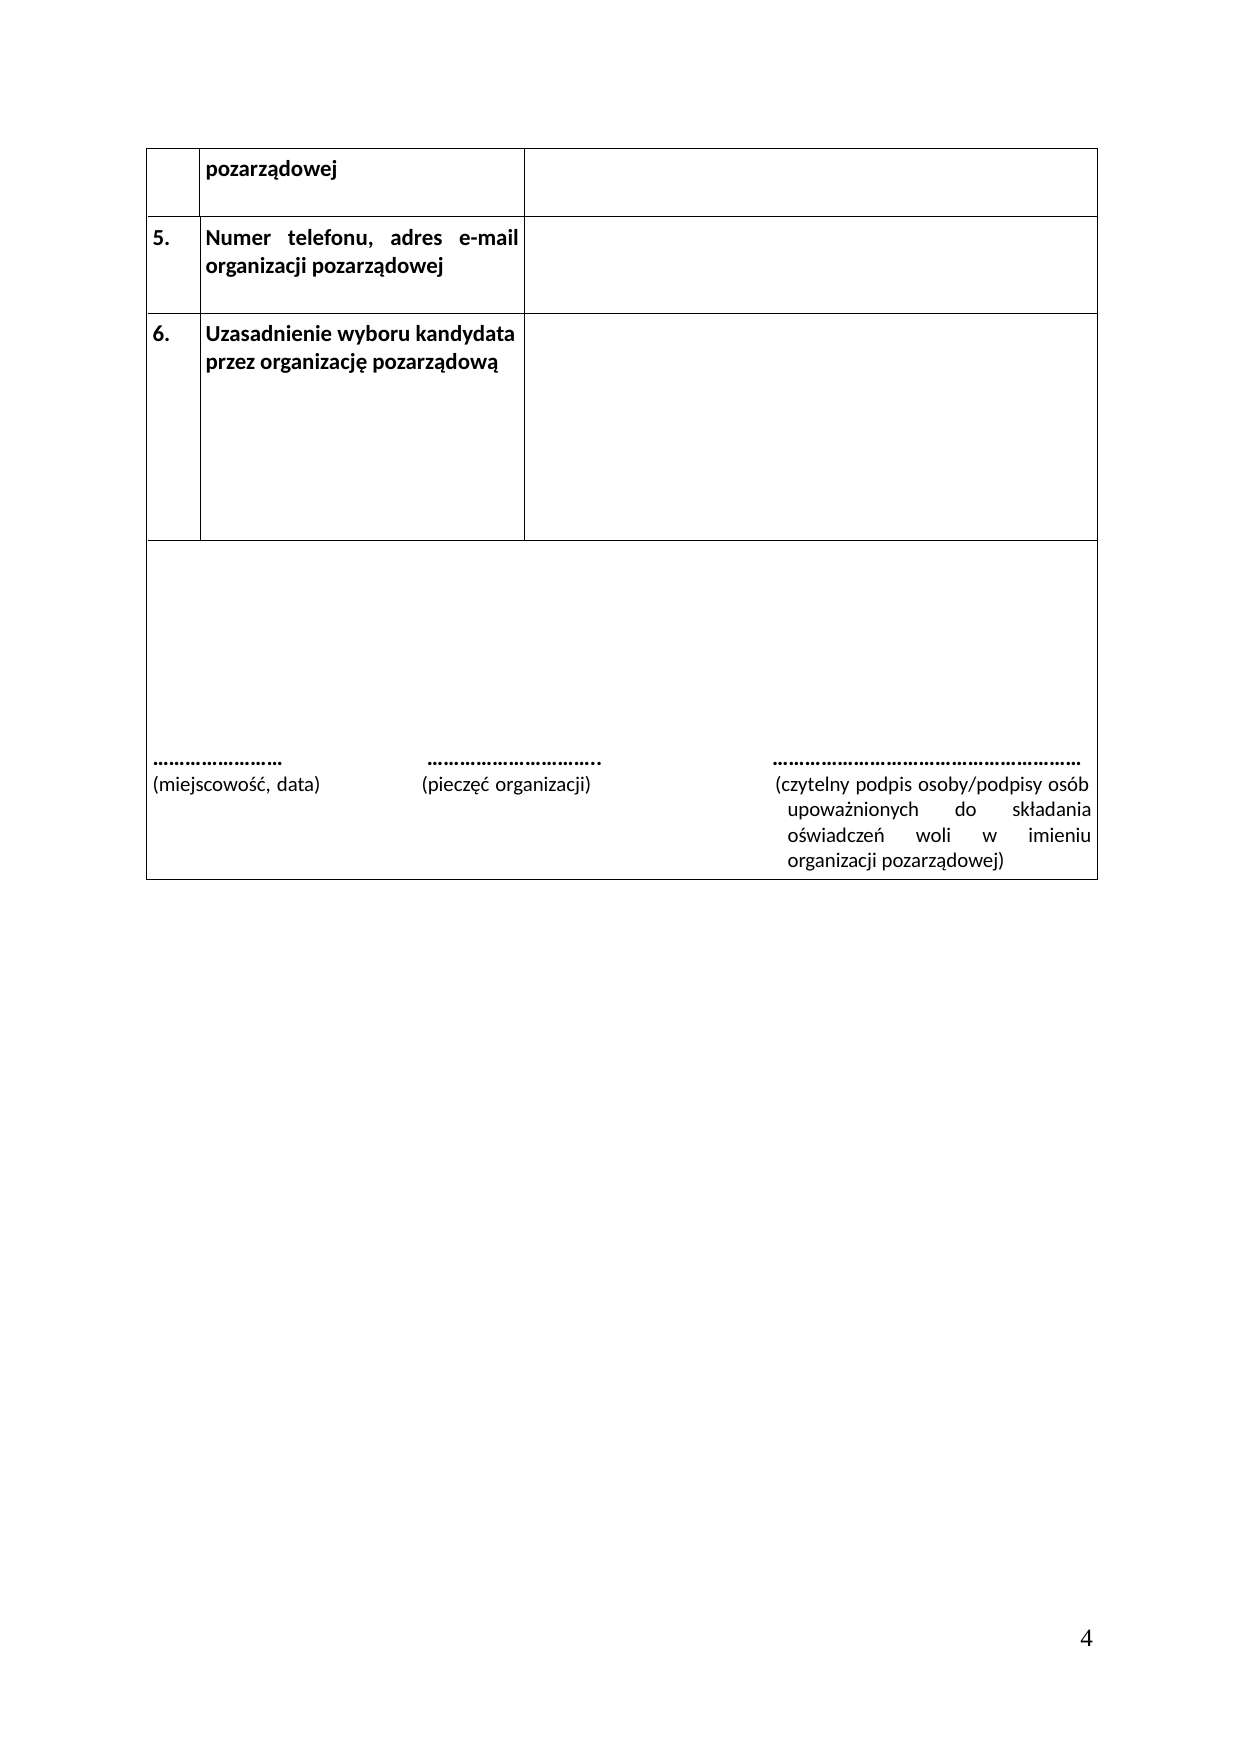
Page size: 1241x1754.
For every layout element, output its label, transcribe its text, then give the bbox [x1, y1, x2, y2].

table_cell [200, 149, 524, 216]
table_cell …………………… ………………………….. ………………………………………………… (miejscowość, data) (pieczęć organizacji) (czytelny podpis osoby/podpisy osób upoważnionych do składania oświadczeń woli w imieniu organizacji pozarządowej) [147, 541, 1097, 878]
table_cell [525, 314, 1097, 540]
table_cell Numer telefonu, adres e-mail organizacji pozarządowej [201, 217, 524, 313]
table_cell [525, 217, 1097, 313]
table_cell 4. [147, 149, 199, 216]
table_cell [525, 149, 1097, 216]
table_cell 6. [147, 314, 200, 540]
table_cell 5. [147, 217, 200, 313]
table_cell Uzasadnienie wyboru kandydata przez organizację pozarządową [201, 314, 524, 540]
